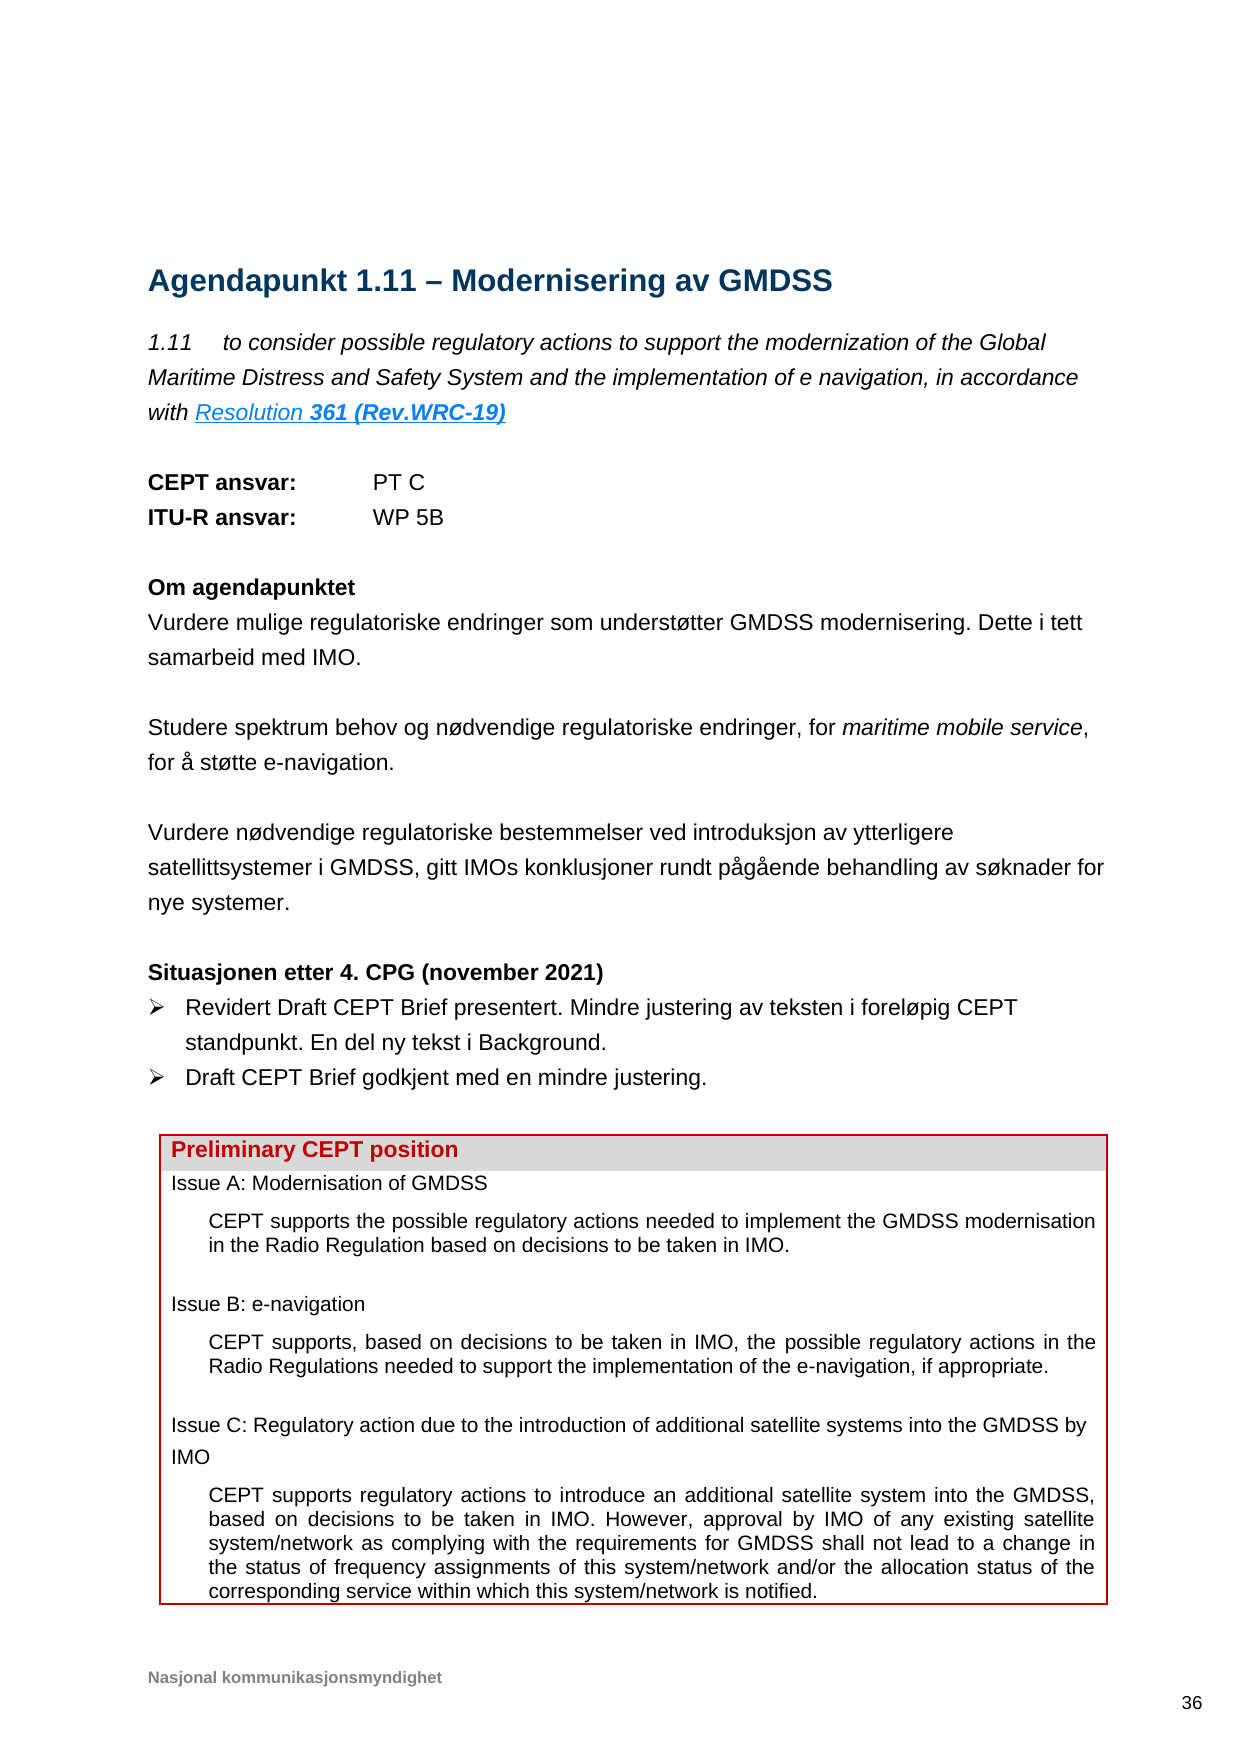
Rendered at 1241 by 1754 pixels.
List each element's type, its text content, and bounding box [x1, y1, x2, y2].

text Studere spektrum behov og nødvendige regulatoriske endringer, for maritime mobile service, for å støtte e-navigation. [148, 714, 1110, 775]
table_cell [161, 1171, 1106, 1602]
table_header Preliminary CEPT position [161, 1136, 1106, 1171]
text Om agendapunktet [148, 574, 1110, 600]
text Situasjonen etter 4. CPG (november 2021) [148, 959, 1110, 985]
text Vurdere nødvendige regulatoriske bestemmelser ved introduksjon av ytterligere satellittsystemer i GMDSS, gitt IMOs konklusjoner rundt pågående behandling av søknader for nye systemer. [148, 819, 1110, 915]
text ITU-R ansvar: WP 5B [148, 504, 1110, 530]
list Draft CEPT Brief godkjent med en mindre justering. [148, 1064, 1110, 1090]
list Revidert Draft CEPT Brief presentert. Mindre justering av teksten i foreløpig CEPT standpunkt. En del ny tekst i Background. [148, 994, 1110, 1055]
text Vurdere mulige regulatoriske endringer som understøtter GMDSS modernisering. Dette i tett samarbeid med IMO. [148, 609, 1110, 670]
text 1.11 to consider possible regulatory actions to support the modernization of the Global Maritime Distress and Safety System and the implementation of e navigation, in accordance with Resolution 361 (Rev.WRC-​19) [148, 329, 1110, 425]
text CEPT ansvar: PT C [148, 469, 1110, 495]
subtitle Agendapunkt 1.11 – Modernisering av GMDSS [148, 262, 1110, 298]
